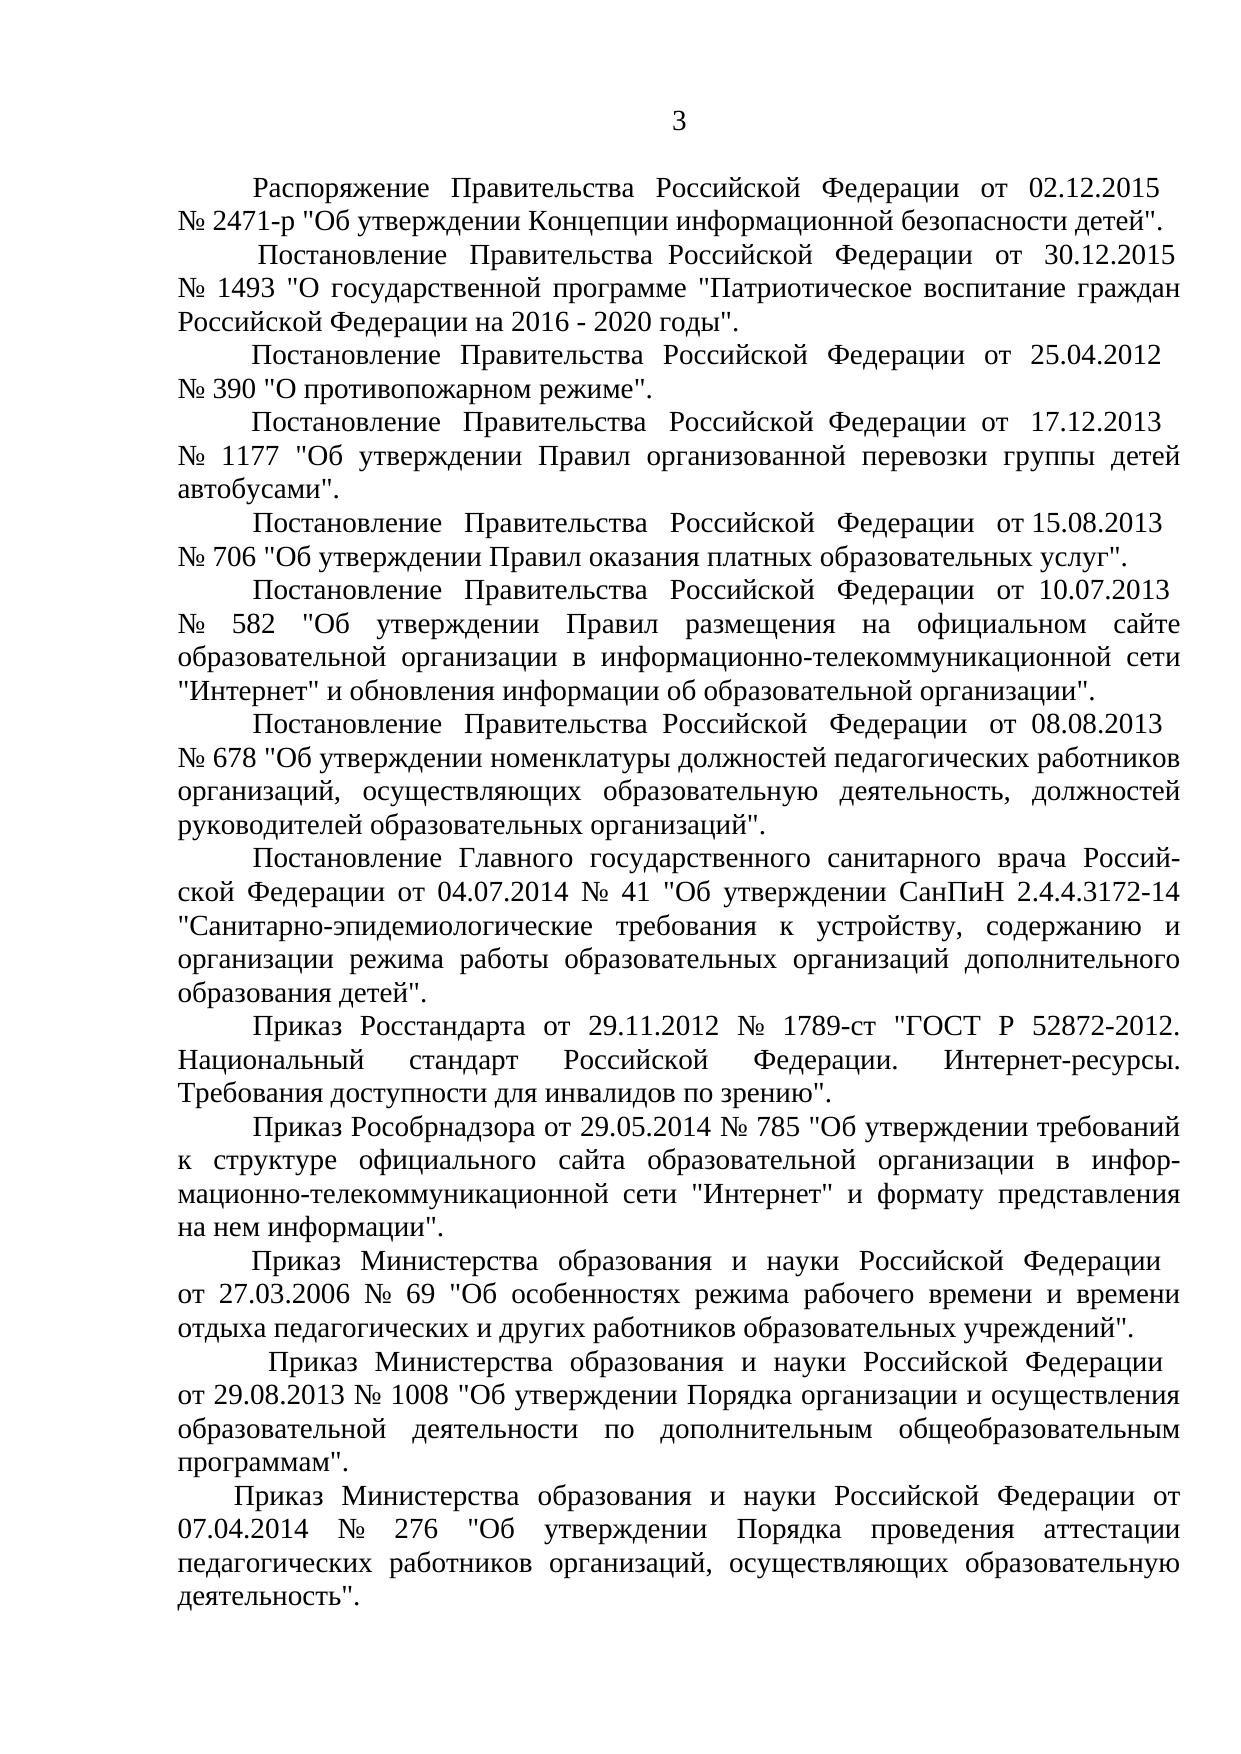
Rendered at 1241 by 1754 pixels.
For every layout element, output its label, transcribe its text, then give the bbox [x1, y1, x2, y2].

text Постановление Правительства Российской Федерации от 10.07.2013 [177, 572, 1181, 606]
text 3 [177, 103, 1181, 136]
text Приказ Министерства образования и науки Российской Федерации от 07.04.2014 № 276 "Об утверждении Порядка проведения аттестации педагогических работников организаций, осуществляющих образовательную деятельность". [177, 1478, 1181, 1612]
text Постановление Правительства Российской Федерации от 30.12.2015 [177, 237, 1181, 270]
text Постановление Правительства Российской Федерации от 08.08.2013 [177, 706, 1181, 740]
text Постановление Правительства Российской Федерации от 17.12.2013 [177, 404, 1181, 438]
text № 1493 "О государственной программе "Патриотическое воспитание граждан Российской Федерации на 2016 - 2020 годы". [177, 270, 1181, 337]
text № 678 "Об утверждении номенклатуры должностей педагогических работников организаций, осуществляющих образовательную деятельность, должностей руководителей образовательных организаций". [177, 740, 1181, 841]
text Приказ Министерства образования и науки Российской Федерации от 27.03.2006 № 69 "Об особенностях режима рабочего времени и времени отдыха педагогических и других работников образовательных учреждений". [177, 1243, 1181, 1344]
text Приказ Рособрнадзора от 29.05.2014 № 785 "Об утверждении требований к структуре официального сайта образовательной организации в инфор-мационно-телекоммуникационной сети "Интернет" и формату представления на нем информации". [177, 1109, 1181, 1243]
text Распоряжение Правительства Российской Федерации от 02.12.2015 № 2471-р "Об утверждении Концепции информационной безопасности детей". [177, 170, 1181, 237]
title № 706 "Об утверждении Правил оказания платных образовательных услуг". [177, 539, 1181, 572]
text Постановление Правительства Российской Федерации от 25.04.2012 № 390 "О противопожарном режиме". [177, 337, 1181, 404]
text Постановление Главного государственного санитарного врача Россий-ской Федерации от 04.07.2014 № 41 "Об утверждении СанПиН 2.4.4.3172-14 "Санитарно-эпидемиологические требования к устройству, содержанию и организации режима работы образовательных организаций дополнительного образования детей". [177, 841, 1181, 1008]
text Приказ Росстандарта от 29.11.2012 № 1789-ст "ГОСТ Р 52872-2012. Национальный стандарт Российской Федерации. Интернет-ресурсы. Требования доступности для инвалидов по зрению". [177, 1008, 1181, 1109]
text № 582 "Об утверждении Правил размещения на официальном сайте образовательной организации в информационно-телекоммуникационной сети "Интернет" и обновления информации об образовательной организации". [177, 606, 1181, 706]
text № 1177 "Об утверждении Правил организованной перевозки группы детей автобусами". [177, 438, 1181, 505]
text Приказ Министерства образования и науки Российской Федерации от 29.08.2013 № 1008 "Об утверждении Порядка организации и осуществления образовательной деятельности по дополнительным общеобразовательным программам". [177, 1344, 1181, 1478]
title Постановление Правительства Российской Федерации от 15.08.2013 [177, 505, 1181, 539]
